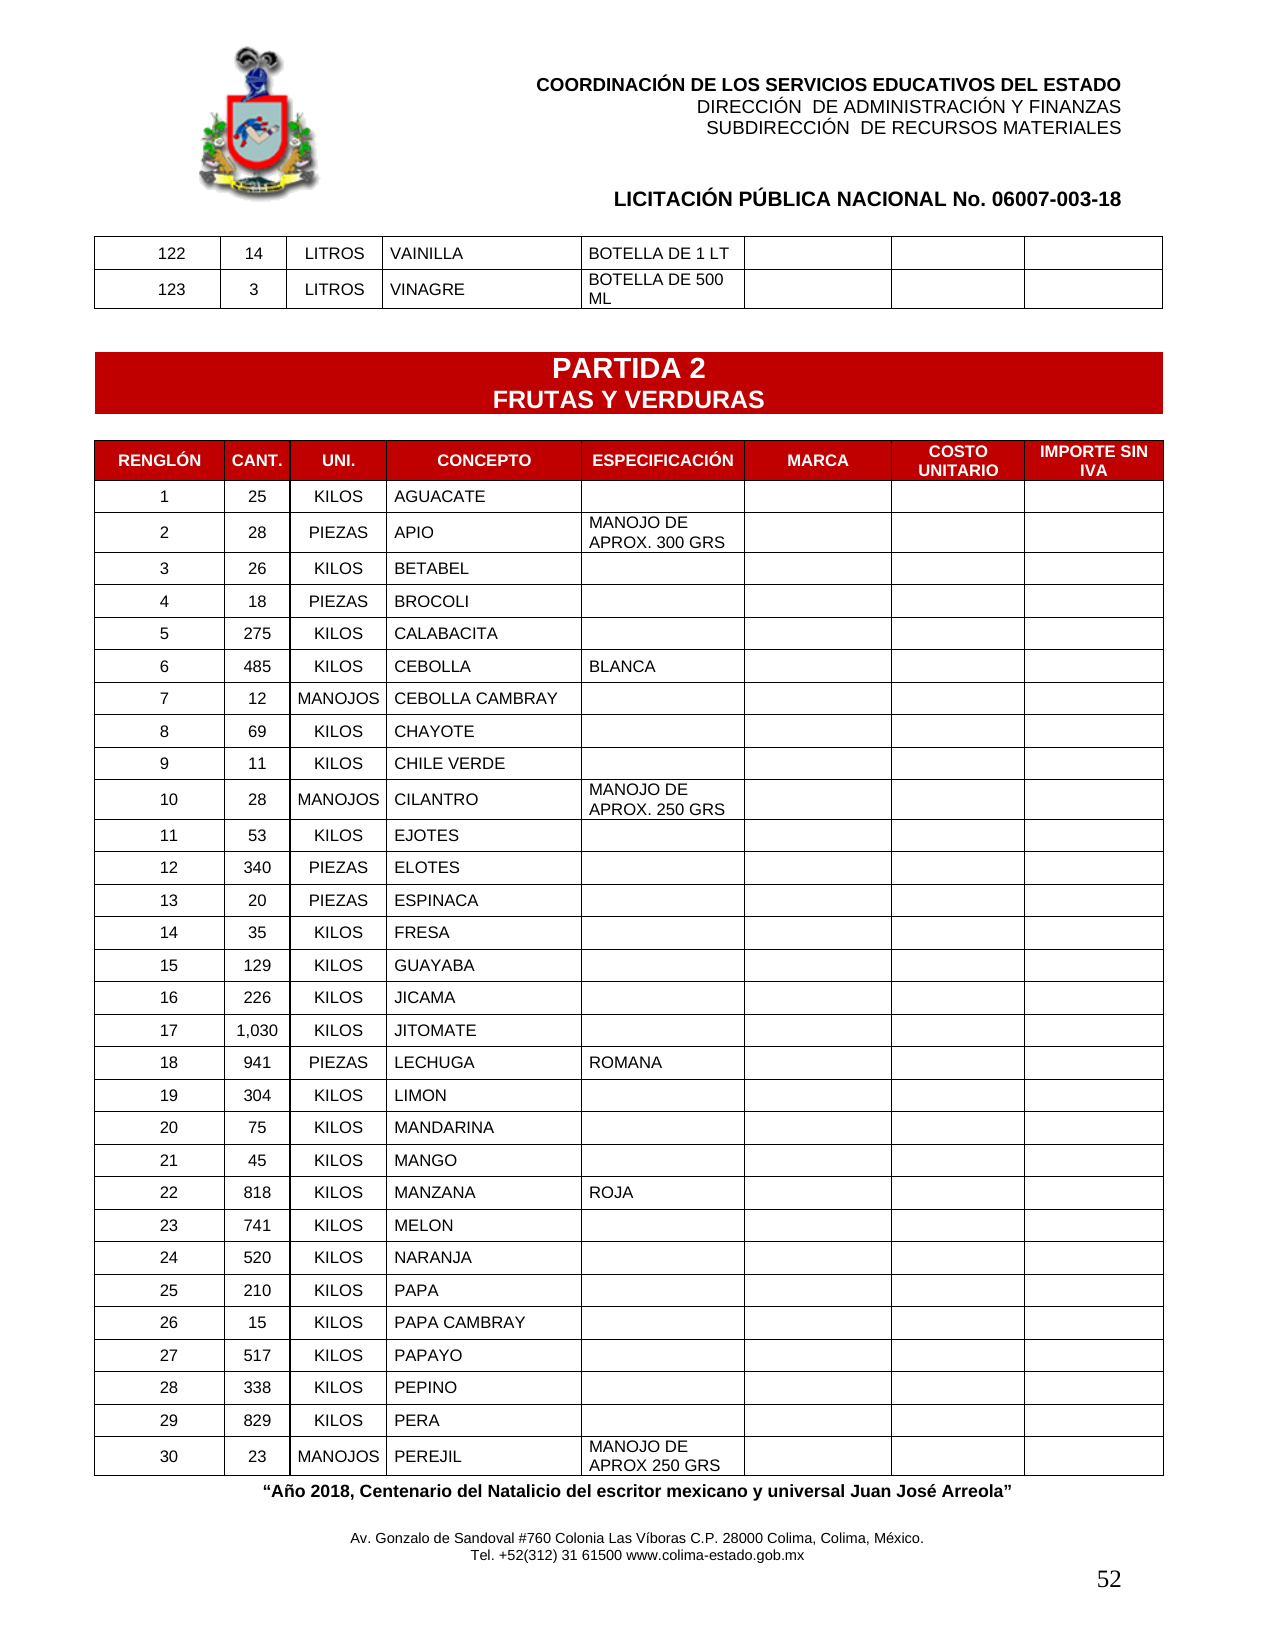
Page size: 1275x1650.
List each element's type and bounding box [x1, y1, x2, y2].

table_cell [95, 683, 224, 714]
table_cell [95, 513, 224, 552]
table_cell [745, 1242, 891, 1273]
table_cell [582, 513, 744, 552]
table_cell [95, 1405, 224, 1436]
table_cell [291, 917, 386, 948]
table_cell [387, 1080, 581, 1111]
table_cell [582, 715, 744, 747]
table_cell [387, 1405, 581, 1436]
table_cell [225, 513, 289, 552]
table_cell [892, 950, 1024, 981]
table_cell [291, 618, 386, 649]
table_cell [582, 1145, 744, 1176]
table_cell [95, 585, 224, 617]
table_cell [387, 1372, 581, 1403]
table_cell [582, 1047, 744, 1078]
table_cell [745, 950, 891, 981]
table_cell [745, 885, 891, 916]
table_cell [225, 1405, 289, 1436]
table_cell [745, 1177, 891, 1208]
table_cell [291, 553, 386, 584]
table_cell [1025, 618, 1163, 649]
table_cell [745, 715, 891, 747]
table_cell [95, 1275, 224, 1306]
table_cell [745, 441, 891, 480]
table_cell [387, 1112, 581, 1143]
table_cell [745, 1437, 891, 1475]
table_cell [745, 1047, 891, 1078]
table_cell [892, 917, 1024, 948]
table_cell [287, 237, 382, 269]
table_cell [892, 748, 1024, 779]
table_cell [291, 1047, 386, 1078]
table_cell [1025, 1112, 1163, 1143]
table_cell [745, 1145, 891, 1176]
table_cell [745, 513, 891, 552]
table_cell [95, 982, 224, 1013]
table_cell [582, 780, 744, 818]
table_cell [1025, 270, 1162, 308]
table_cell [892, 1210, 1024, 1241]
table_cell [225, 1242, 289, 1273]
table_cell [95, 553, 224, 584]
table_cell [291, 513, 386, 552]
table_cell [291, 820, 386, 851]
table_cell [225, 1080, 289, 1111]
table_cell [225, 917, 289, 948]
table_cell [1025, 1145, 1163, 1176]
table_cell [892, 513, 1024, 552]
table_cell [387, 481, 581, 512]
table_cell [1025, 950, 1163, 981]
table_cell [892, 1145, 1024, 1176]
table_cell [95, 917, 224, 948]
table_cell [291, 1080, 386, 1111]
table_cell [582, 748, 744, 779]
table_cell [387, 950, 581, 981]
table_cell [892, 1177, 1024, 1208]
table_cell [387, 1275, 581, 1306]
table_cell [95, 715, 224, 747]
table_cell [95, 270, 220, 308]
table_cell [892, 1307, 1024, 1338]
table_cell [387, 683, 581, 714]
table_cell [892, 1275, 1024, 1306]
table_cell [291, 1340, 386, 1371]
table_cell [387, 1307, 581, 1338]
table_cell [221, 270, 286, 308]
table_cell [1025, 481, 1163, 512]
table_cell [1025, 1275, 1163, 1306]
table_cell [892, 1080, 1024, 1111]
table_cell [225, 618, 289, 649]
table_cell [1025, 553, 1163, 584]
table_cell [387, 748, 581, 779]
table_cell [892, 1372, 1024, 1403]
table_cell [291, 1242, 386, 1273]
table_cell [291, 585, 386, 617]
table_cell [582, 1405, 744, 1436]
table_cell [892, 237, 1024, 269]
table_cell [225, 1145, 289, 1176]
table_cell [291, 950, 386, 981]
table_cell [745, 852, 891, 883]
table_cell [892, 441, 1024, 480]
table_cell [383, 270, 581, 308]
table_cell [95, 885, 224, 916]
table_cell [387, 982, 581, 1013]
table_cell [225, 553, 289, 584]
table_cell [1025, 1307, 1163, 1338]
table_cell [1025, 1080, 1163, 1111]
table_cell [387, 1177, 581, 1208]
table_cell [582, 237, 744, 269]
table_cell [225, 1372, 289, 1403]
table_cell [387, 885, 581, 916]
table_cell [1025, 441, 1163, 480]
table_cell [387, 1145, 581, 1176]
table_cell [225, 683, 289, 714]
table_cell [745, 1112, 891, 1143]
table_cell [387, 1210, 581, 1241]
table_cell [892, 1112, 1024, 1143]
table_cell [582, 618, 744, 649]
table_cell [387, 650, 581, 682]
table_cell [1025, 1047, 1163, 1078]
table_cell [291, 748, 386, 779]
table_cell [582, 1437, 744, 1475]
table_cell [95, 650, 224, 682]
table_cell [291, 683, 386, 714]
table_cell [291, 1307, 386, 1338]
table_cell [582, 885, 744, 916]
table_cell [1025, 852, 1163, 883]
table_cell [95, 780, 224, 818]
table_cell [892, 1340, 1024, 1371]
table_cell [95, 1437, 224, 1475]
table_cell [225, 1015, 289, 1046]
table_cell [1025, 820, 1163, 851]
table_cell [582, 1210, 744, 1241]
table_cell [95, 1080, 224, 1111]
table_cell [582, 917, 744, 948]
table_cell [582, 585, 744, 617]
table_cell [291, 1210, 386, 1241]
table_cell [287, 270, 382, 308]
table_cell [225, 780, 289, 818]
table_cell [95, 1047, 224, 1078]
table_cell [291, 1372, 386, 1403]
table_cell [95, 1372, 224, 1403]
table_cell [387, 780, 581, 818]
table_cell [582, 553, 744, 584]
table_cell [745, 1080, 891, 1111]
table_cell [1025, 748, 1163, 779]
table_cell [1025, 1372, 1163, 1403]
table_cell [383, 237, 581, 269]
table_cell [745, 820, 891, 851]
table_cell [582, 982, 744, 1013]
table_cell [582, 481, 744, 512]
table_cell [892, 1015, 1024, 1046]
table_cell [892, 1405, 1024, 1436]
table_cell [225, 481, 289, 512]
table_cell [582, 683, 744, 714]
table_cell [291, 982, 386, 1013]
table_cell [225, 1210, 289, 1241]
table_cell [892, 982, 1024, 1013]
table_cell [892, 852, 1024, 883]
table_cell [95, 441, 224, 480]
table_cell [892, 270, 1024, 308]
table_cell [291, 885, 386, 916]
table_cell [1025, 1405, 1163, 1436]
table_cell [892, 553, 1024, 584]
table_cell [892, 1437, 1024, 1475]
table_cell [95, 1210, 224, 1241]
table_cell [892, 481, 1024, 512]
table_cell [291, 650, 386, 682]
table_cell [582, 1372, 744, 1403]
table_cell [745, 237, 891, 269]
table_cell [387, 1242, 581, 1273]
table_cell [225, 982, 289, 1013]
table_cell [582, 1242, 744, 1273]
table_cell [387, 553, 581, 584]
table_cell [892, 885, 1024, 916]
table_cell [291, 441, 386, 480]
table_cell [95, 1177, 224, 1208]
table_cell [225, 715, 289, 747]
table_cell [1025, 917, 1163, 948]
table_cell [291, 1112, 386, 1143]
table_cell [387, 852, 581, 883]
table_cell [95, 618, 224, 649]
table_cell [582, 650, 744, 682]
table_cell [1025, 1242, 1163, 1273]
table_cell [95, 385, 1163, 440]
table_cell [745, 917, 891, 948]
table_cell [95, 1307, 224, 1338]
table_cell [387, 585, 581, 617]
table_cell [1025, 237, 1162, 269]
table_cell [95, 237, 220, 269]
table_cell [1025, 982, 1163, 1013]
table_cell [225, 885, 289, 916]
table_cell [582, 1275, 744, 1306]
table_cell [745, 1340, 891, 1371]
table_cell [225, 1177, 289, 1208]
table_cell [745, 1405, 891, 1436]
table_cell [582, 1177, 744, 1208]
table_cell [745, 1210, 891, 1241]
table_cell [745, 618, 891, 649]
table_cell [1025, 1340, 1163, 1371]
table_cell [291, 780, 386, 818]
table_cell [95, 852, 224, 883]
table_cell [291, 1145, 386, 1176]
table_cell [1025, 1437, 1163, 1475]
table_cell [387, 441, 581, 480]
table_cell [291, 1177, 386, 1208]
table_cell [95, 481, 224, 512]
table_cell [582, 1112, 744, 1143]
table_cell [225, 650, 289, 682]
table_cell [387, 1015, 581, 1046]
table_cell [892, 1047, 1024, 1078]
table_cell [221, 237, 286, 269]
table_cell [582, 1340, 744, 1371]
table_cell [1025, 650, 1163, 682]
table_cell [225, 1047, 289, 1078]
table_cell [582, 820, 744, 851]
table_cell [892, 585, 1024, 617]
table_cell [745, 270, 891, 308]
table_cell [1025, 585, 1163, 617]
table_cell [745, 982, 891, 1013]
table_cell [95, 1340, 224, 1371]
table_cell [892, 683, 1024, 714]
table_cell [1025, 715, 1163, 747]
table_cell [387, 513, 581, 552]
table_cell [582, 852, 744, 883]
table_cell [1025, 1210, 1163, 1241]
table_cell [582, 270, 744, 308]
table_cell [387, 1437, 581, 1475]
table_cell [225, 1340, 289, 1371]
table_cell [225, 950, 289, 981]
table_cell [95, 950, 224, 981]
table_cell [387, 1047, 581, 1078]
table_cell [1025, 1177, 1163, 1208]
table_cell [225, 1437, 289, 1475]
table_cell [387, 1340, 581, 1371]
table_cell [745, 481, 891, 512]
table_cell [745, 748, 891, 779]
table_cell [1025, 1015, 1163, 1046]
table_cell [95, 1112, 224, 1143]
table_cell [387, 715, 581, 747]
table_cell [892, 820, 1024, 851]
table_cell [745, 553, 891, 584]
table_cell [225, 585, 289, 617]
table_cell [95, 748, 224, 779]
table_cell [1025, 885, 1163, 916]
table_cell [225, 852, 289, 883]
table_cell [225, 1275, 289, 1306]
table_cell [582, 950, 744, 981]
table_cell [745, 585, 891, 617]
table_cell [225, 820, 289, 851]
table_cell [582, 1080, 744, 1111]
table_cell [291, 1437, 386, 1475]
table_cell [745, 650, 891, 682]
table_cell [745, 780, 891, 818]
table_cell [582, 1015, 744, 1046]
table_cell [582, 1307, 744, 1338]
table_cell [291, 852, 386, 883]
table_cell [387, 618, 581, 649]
picture [185, 30, 332, 218]
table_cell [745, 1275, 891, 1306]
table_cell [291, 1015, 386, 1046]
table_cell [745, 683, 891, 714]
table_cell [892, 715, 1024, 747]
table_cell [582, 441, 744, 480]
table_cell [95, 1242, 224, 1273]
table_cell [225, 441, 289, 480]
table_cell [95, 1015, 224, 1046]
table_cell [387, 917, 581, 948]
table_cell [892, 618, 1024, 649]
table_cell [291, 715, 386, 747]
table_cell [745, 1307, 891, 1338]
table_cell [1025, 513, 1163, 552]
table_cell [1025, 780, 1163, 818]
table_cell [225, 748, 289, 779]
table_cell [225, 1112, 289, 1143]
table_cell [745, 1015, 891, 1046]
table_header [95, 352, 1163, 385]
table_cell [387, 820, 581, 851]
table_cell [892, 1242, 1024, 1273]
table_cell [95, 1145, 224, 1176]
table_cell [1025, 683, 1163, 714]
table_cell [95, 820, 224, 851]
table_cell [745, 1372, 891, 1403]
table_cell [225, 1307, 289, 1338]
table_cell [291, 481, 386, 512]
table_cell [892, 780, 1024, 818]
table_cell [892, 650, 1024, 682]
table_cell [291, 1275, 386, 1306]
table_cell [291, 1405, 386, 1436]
